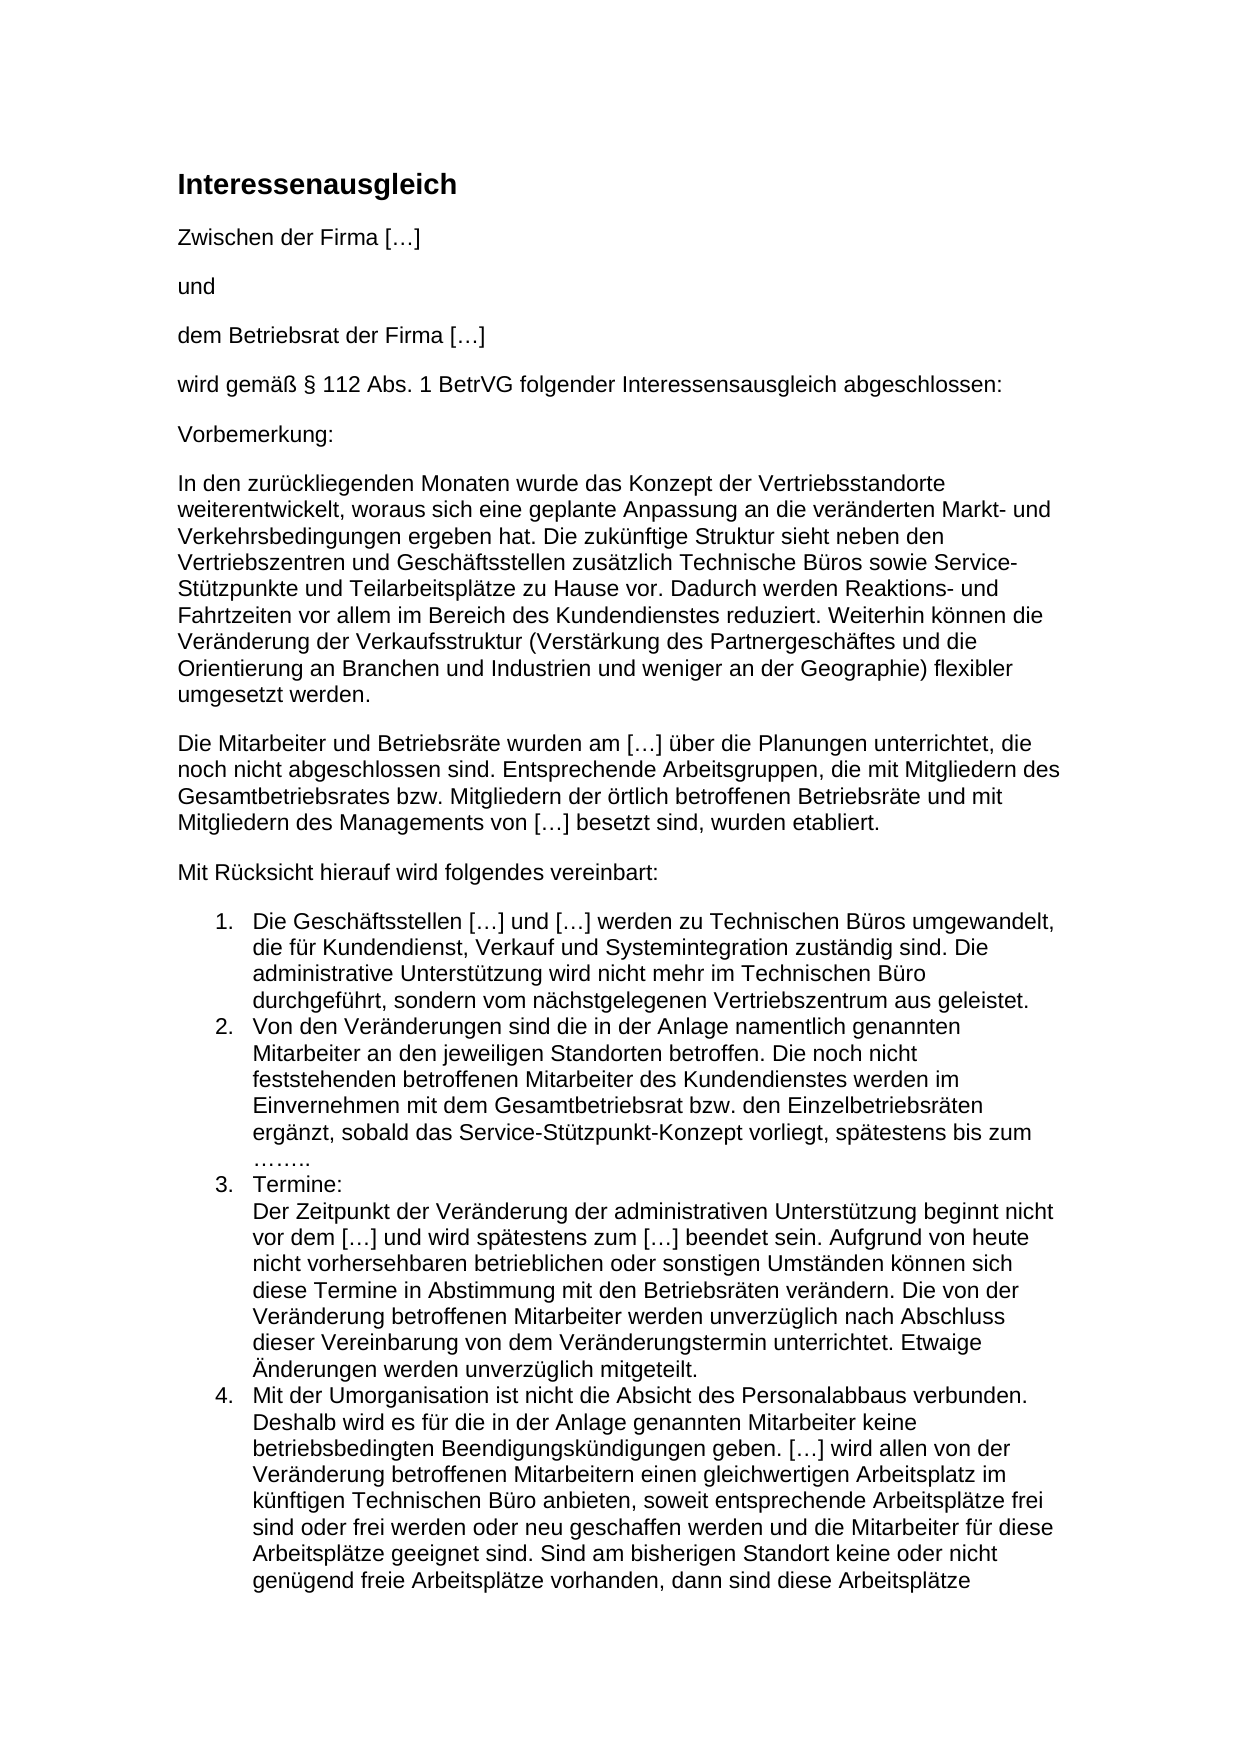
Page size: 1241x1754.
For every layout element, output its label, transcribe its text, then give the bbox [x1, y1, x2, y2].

text Interessenausgleich [177, 167, 1063, 201]
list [215, 1382, 1063, 1593]
list Termine: Der Zeitpunkt der Veränderung der administrativen Unterstützung beginnt nicht vor dem […] und wird spätestens zum […] beendet sein. Aufgrund von heute nicht vorhersehbaren betrieblichen oder sonstigen Umständen können sich diese Termine in Abstimmung mit den Betriebsräten verändern. Die von der Veränderung betroffenen Mitarbeiter werden unverzüglich nach Abschluss dieser Vereinbarung von dem Veränderungstermin unterrichtet. Etwaige Änderungen werden unverzüglich mitgeteilt. [215, 1171, 1063, 1382]
list Die Geschäftsstellen […] und […] werden zu Technischen Büros umgewandelt, die für Kundendienst, Verkauf und Systemintegration zuständig sind. Die administrative Unterstützung wird nicht mehr im Technischen Büro durchgeführt, sondern vom nächstgelegenen Vertriebszentrum aus geleistet. [215, 908, 1063, 1013]
text Mit Rücksicht hierauf wird folgendes vereinbart: [177, 858, 1063, 885]
text dem Betriebsrat der Firma […] [177, 322, 1063, 348]
text und [177, 273, 1063, 299]
list Von den Veränderungen sind die in der Anlage namentlich genannten Mitarbeiter an den jeweiligen Standorten betroffen. Die noch nicht feststehenden betroffenen Mitarbeiter des Kundendienstes werden im Einvernehmen mit dem Gesamtbetriebsrat bzw. den Einzelbetriebsräten ergänzt, sobald das Service-Stützpunkt-Konzept vorliegt, spätestens bis zum …….. [215, 1013, 1063, 1171]
text Zwischen der Firma […] [177, 224, 1063, 250]
text Vorbemerkung: [177, 421, 1063, 447]
text In den zurückliegenden Monaten wurde das Konzept der Vertriebsstandorte weiterentwickelt, woraus sich eine geplante Anpassung an die veränderten Markt- und Verkehrsbedingungen ergeben hat. Die zukünftige Struktur sieht neben den Vertriebszentren und Geschäftsstellen zusätzlich Technische Büros sowie Service-Stützpunkte und Teilarbeitsplätze zu Hause vor. Dadurch werden Reaktions- und Fahrtzeiten vor allem im Bereich des Kundendienstes reduziert. Weiterhin können die Veränderung der Verkaufsstruktur (Verstärkung des Partnergeschäftes und die Orientierung an Branchen und Industrien und weniger an der Geographie) flexibler umgesetzt werden. [177, 470, 1063, 707]
text wird gemäß § 112 Abs. 1 BetrVG folgender Interessensausgleich abgeschlossen: [177, 371, 1063, 398]
text Die Mitarbeiter und Betriebsräte wurden am […] über die Planungen unterrichtet, die noch nicht abgeschlossen sind. Entsprechende Arbeitsgruppen, die mit Mitgliedern des Gesamtbetriebsrates bzw. Mitgliedern der örtlich betroffenen Betriebsräte und mit Mitgliedern des Managements von […] besetzt sind, wurden etabliert. [177, 730, 1063, 836]
